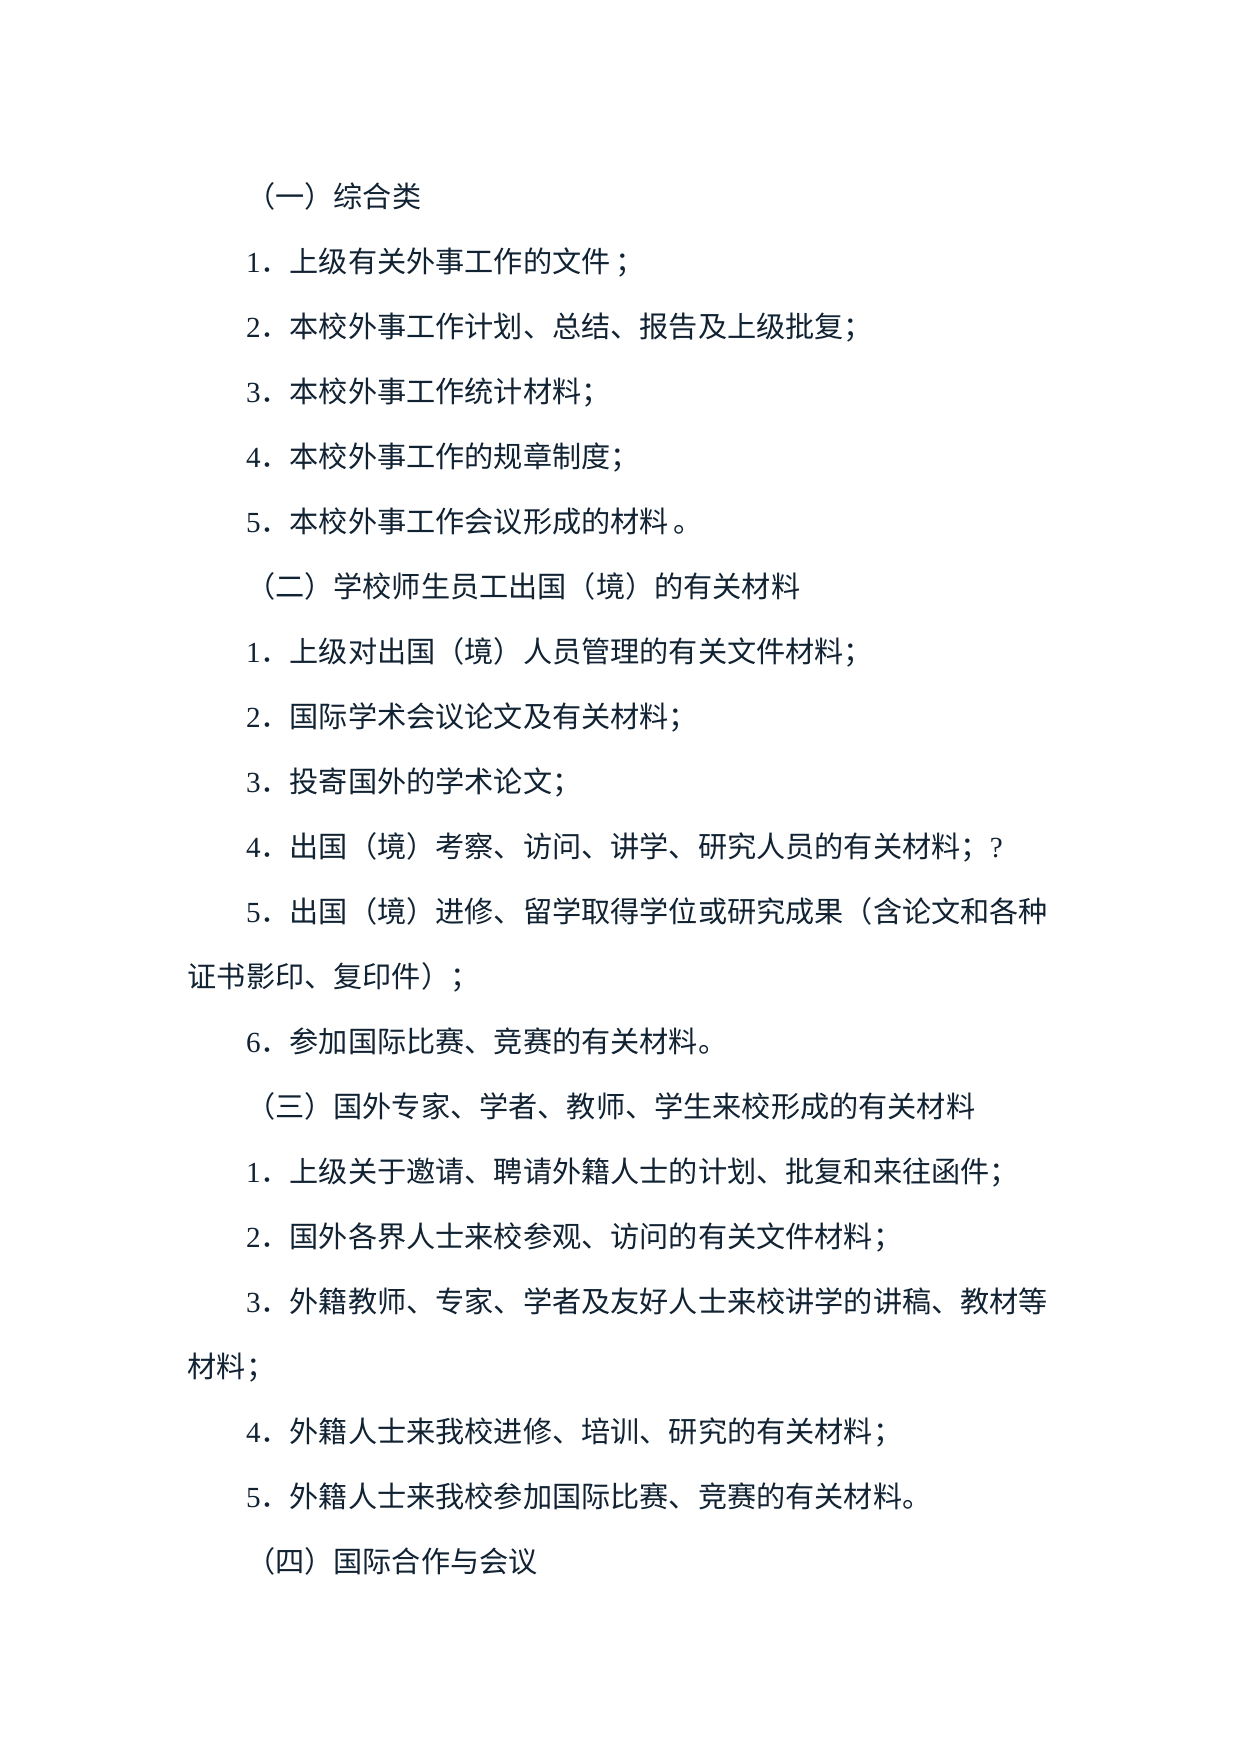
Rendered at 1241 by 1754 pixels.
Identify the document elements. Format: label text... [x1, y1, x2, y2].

text 5．外籍人士来我校参加国际比赛、竞赛的有关材料。 [187, 1462, 1053, 1527]
text 4．本校外事工作的规章制度； [187, 422, 1053, 487]
text 1．上级有关外事工作的文件 ； [187, 227, 1053, 292]
text 1．上级对出国（境）人员管理的有关文件材料； [187, 617, 1053, 682]
text （一）综合类 [187, 162, 1053, 227]
text 2．国外各界人士来校参观、访问的有关文件材料； [187, 1202, 1053, 1267]
text 3．外籍教师、专家、学者及友好人士来校讲学的讲稿、教材等材料； [187, 1267, 1053, 1397]
text 5．出国（境）进修、留学取得学位或研究成果（含论文和各种证书影印、复印件）； [187, 877, 1053, 1007]
text （四）国际合作与会议 [187, 1527, 1053, 1592]
text 5．本校外事工作会议形成的材料 。 [187, 487, 1053, 552]
text 6．参加国际比赛、竞赛的有关材料。 [187, 1007, 1053, 1072]
text （二）学校师生员工出国（境）的有关材料 [187, 552, 1053, 617]
text 2．本校外事工作计划、总结、报告及上级批复； [187, 292, 1053, 357]
text 3．投寄国外的学术论文； [187, 747, 1053, 812]
text （三）国外专家、学者、教师、学生来校形成的有关材料 [187, 1072, 1053, 1137]
text 4．外籍人士来我校进修、培训、研究的有关材料； [187, 1397, 1053, 1462]
text 2．国际学术会议论文及有关材料； [187, 682, 1053, 747]
text 3．本校外事工作统计材料； [187, 357, 1053, 422]
text 4．出国（境）考察、访问、讲学、研究人员的有关材料；? [187, 812, 1053, 877]
text 1．上级关于邀请、聘请外籍人士的计划、批复和来往函件； [187, 1137, 1053, 1202]
